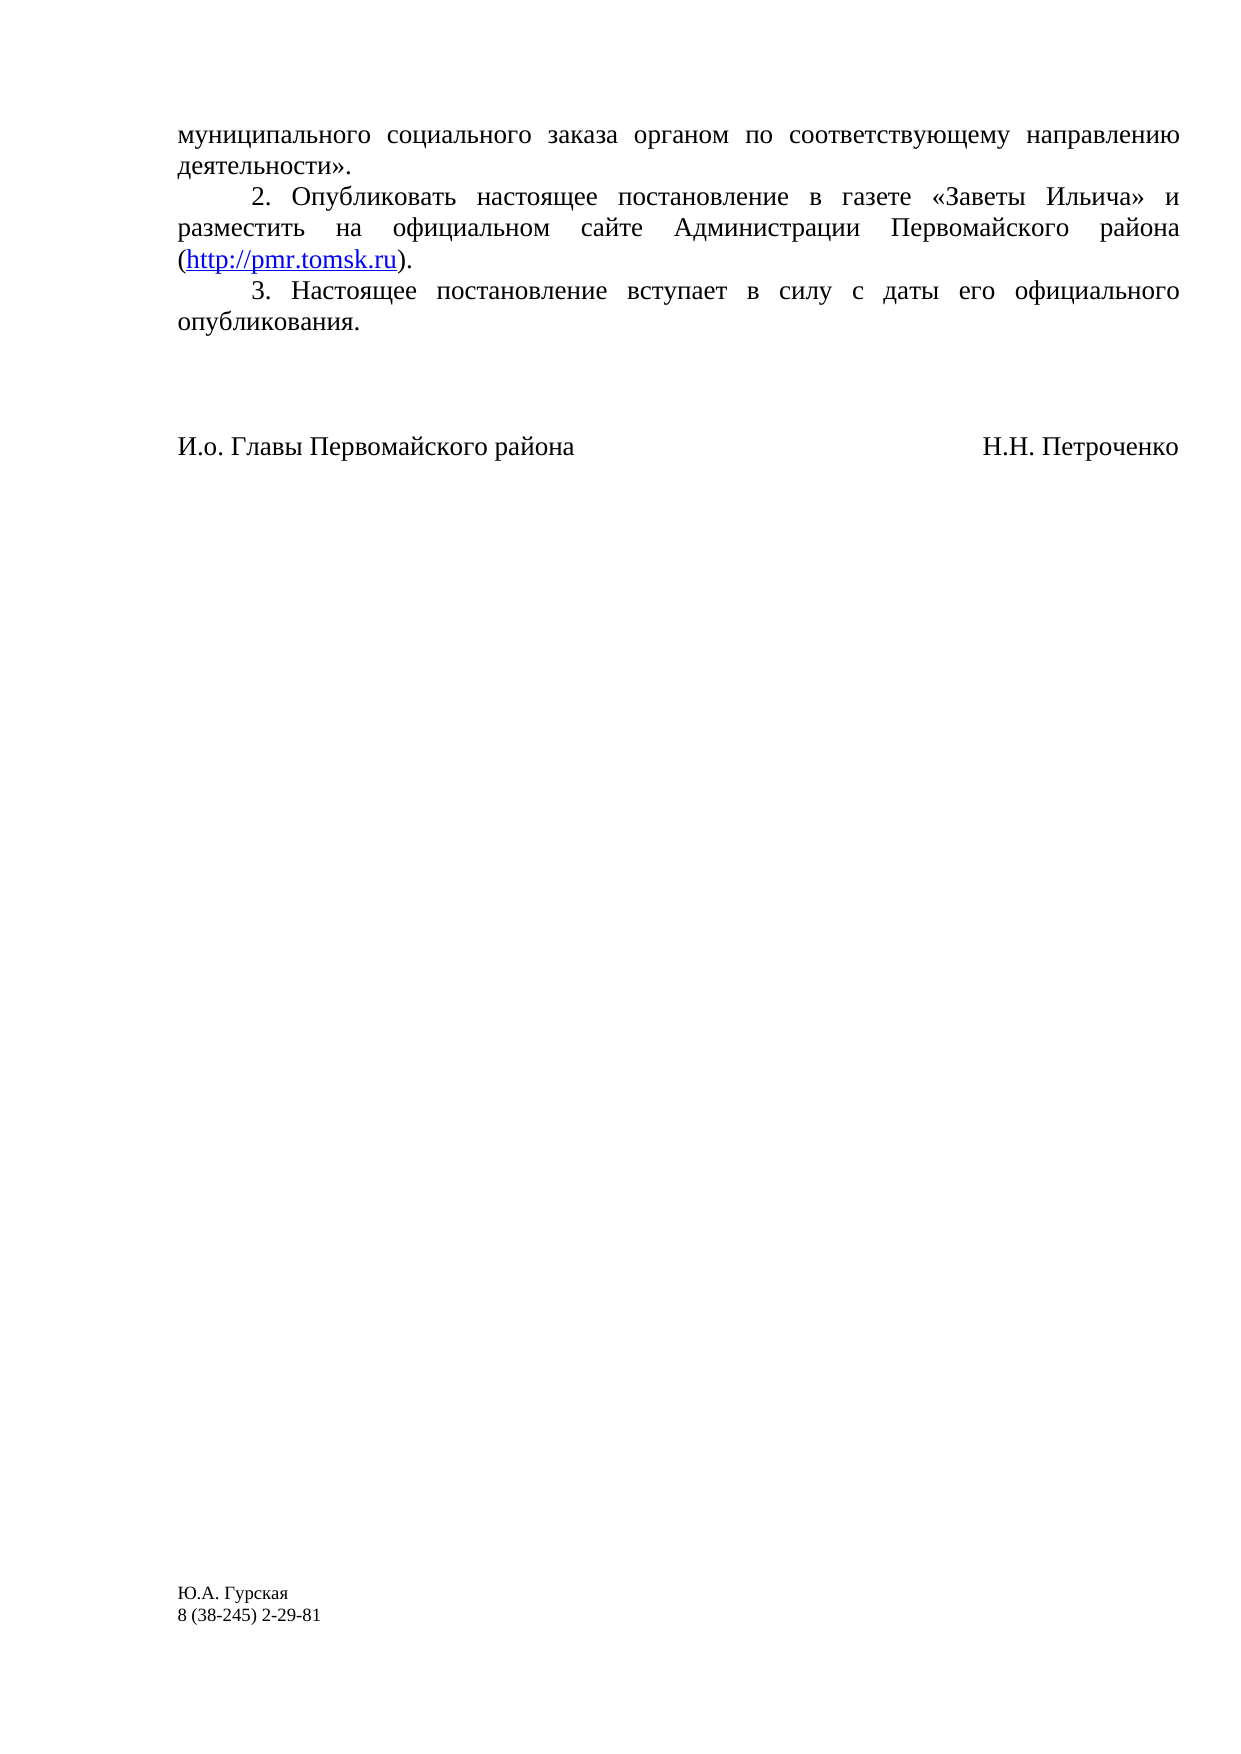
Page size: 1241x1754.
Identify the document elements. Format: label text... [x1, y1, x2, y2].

text Ю.А. Гурская [177, 1582, 1181, 1603]
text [177, 118, 1181, 180]
text И.о. Главы Первомайского района Н.Н. Петроченко [177, 429, 1181, 461]
text 2. Опубликовать настоящее постановление в газете «Заветы Ильича» и разместить на официальном сайте Администрации Первомайского района (http://pmr.tomsk.ru). [177, 180, 1181, 274]
text 3. Настоящее постановление вступает в силу с даты его официального опубликования. [177, 274, 1181, 336]
text 8 (38-245) 2-29-81 [177, 1603, 1181, 1625]
